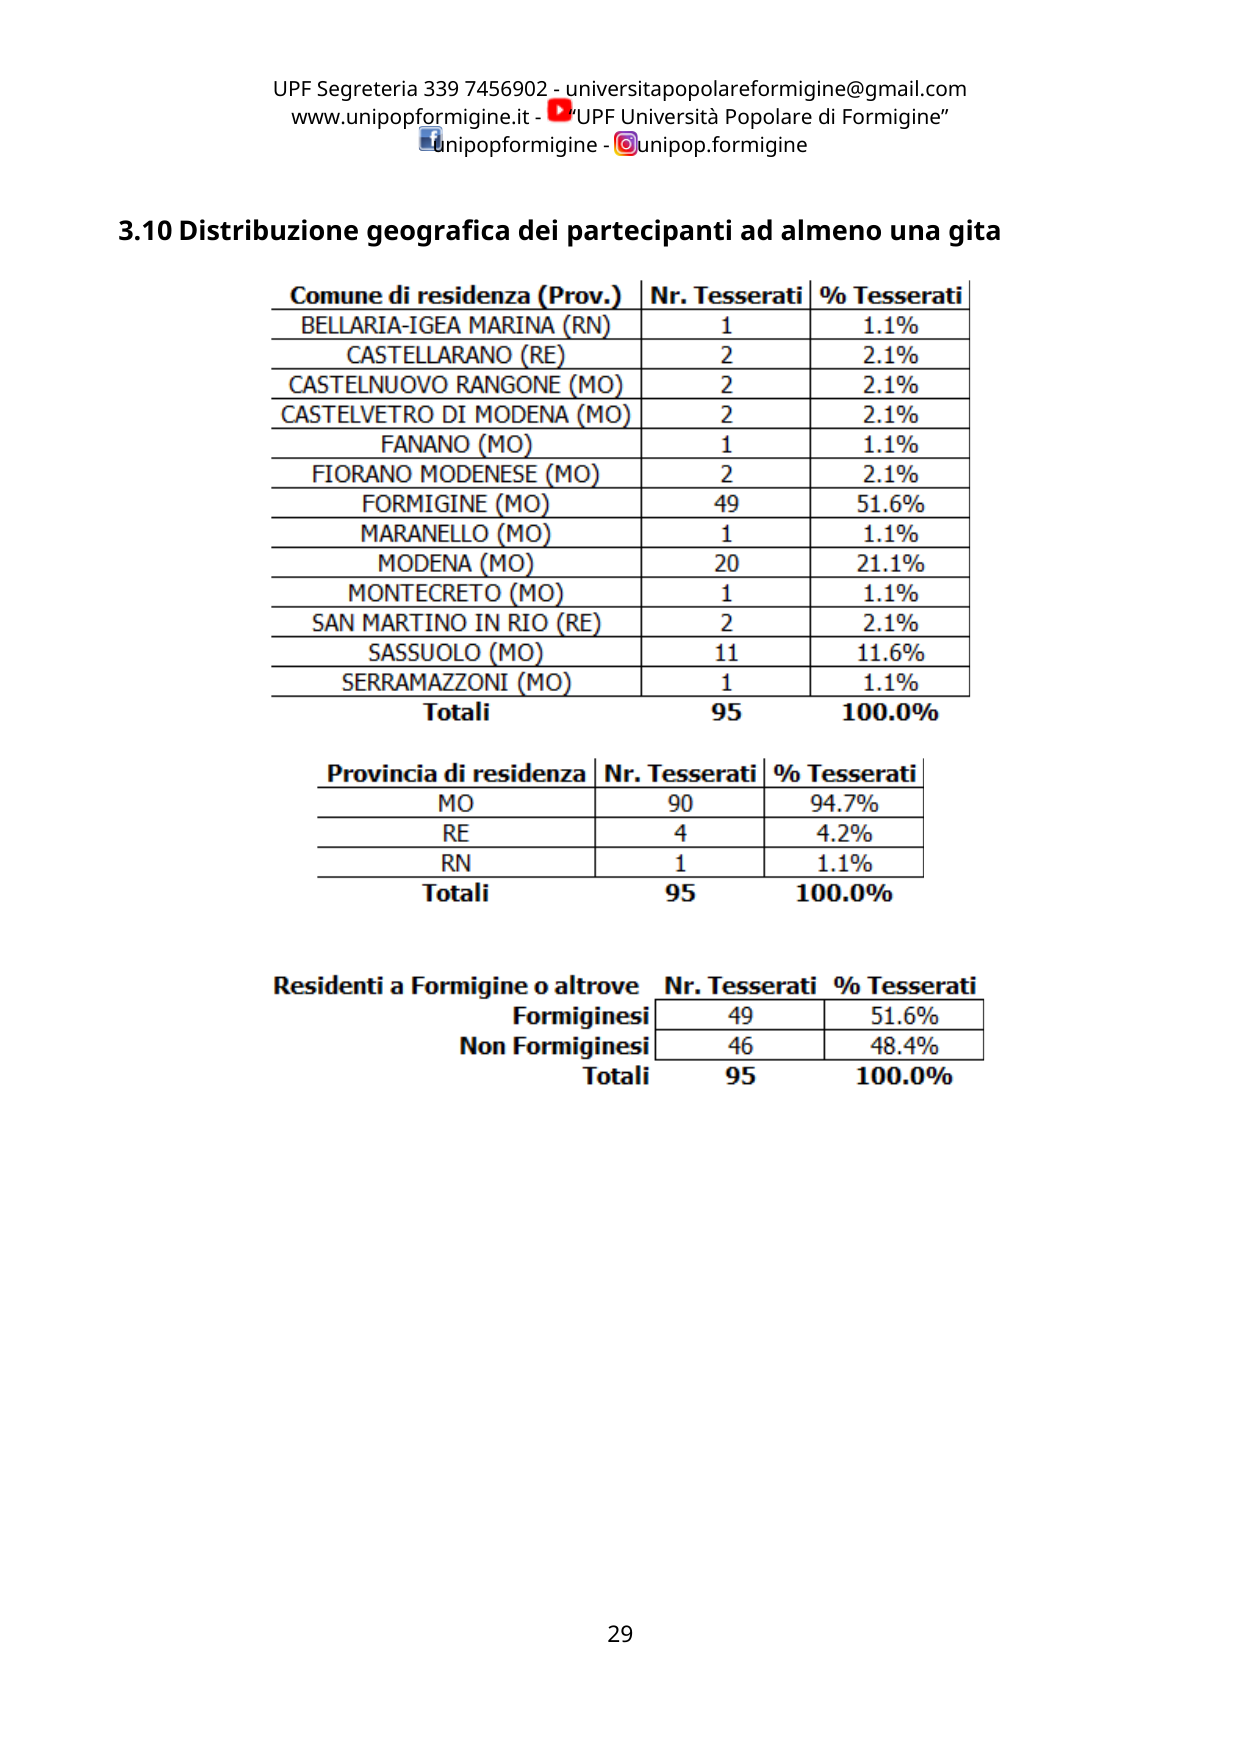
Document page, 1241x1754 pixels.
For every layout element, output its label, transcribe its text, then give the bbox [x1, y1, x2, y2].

picture [256, 970, 985, 1091]
picture [418, 126, 443, 151]
picture [270, 279, 971, 727]
subtitle Distribuzione geografica dei partecipanti ad almeno una gita [118, 211, 1122, 248]
picture [546, 97, 576, 128]
picture [316, 757, 924, 908]
picture [614, 131, 638, 156]
